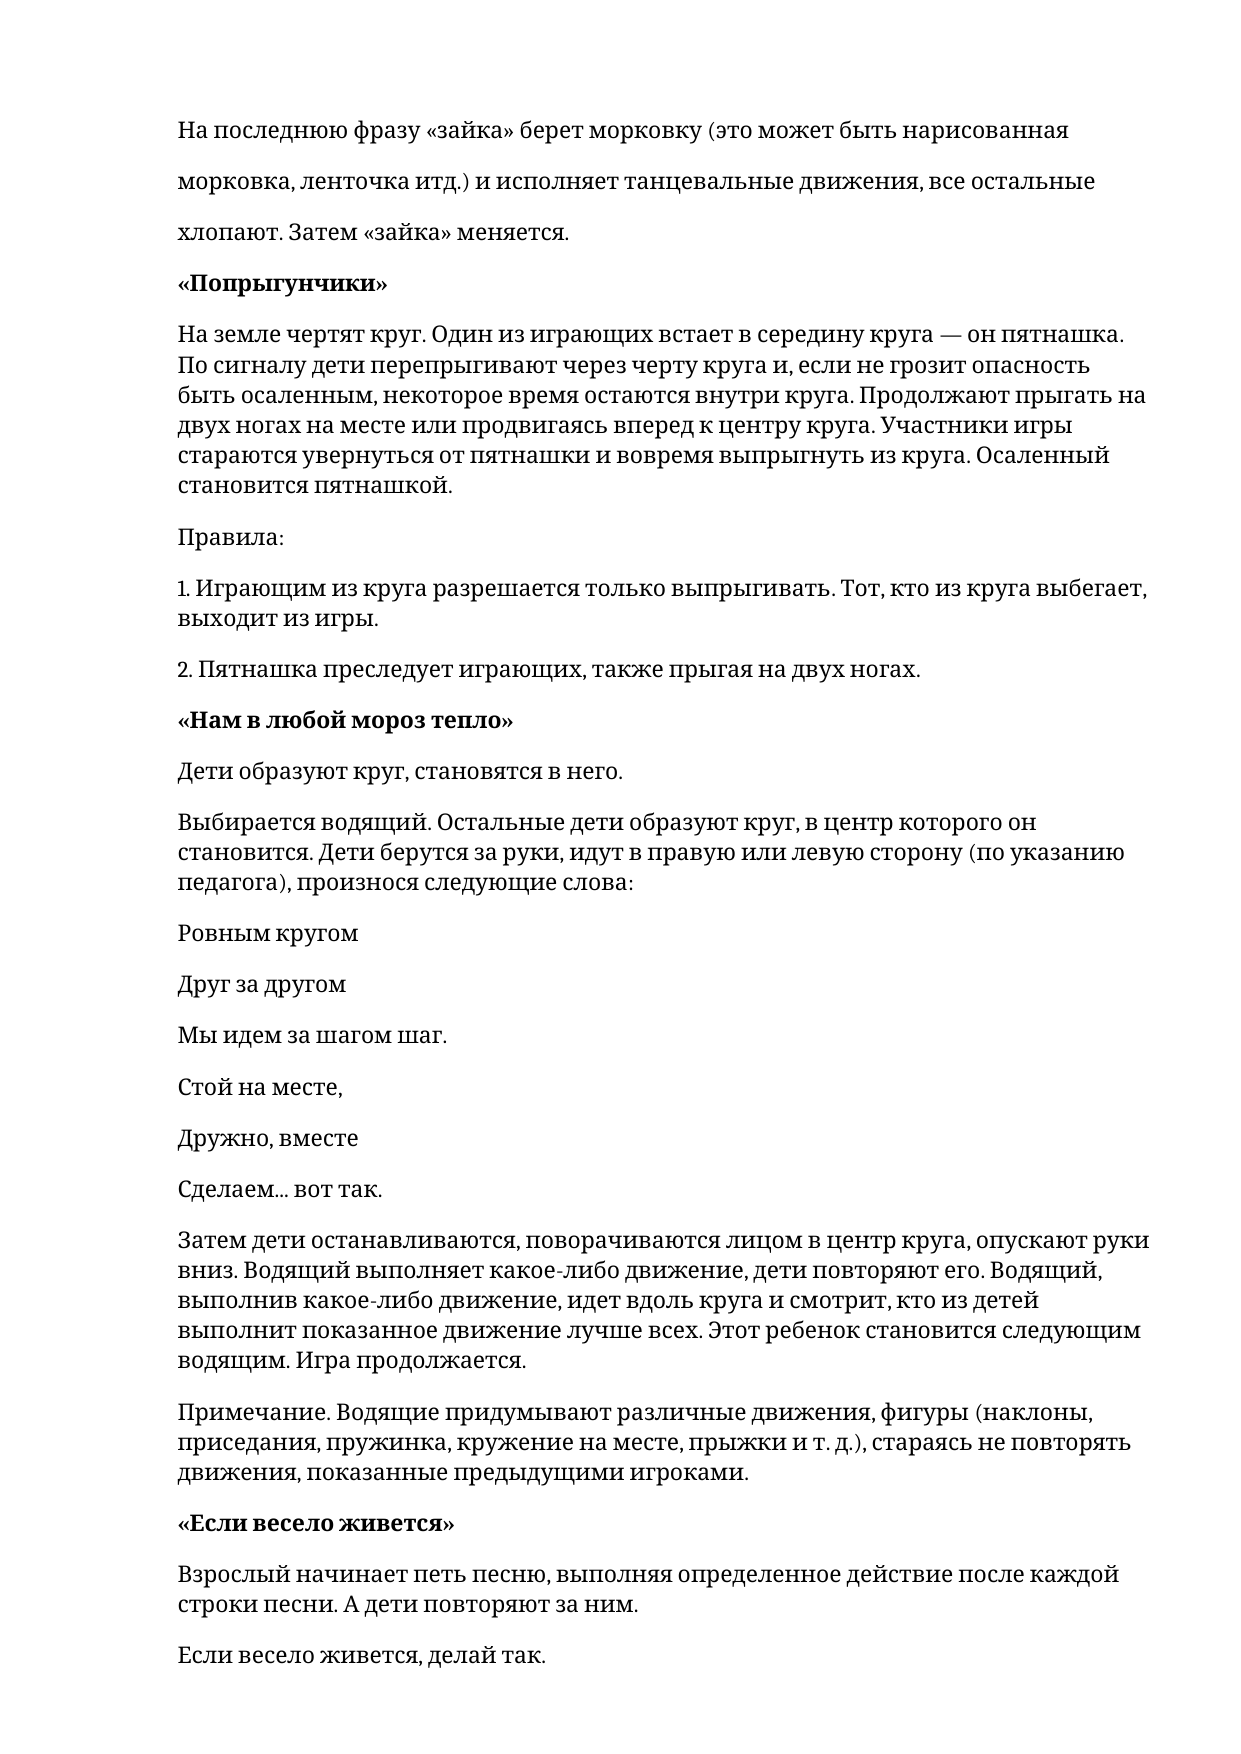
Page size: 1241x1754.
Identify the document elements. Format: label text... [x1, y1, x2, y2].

text Мы идем за шагом шаг. [177, 1023, 1152, 1050]
text Примечание. Водящие придумывают различные движения, фигуры (наклоны, приседания, пружинка, кружение на месте, прыжки и т. д.), стараясь не повторять движения, показанные предыдущими игроками. [177, 1399, 1152, 1486]
text «Нам в любой мороз тепло» [177, 708, 1152, 734]
text Сделаем... вот так. [177, 1176, 1152, 1203]
text Взрослый начинает петь песню, выполняя определенное действие после каждой строки песни. А дети повторяют за ним. [177, 1562, 1152, 1618]
text Стой на месте, [177, 1074, 1152, 1101]
text Правила: [177, 524, 1152, 551]
text «Попрыгунчики» [177, 271, 1152, 298]
text Затем дети останавливаются, поворачиваются лицом в центр круга, опускают руки вниз. Водящий выполняет какое-либо движение, дети повторяют его. Водящий, выполнив какое-либо движение, идет вдоль круга и смотрит, кто из детей выполнит показанное движение лучше всех. Этот ребенок становится следующим водящим. Игра продолжается. [177, 1227, 1152, 1375]
text морковка, ленточка итд.) и исполняет танцевальные движения, все остальные [177, 169, 1152, 196]
text 2. Пятнашка преследует играющих, также прыгая на двух ногах. [177, 657, 1152, 683]
text «Если весело живется» [177, 1511, 1152, 1537]
text Ровным кругом [177, 921, 1152, 948]
text Дружно, вместе [177, 1125, 1152, 1152]
text На земле чертят круг. Один из играющих встает в середину круга — он пятнашка. По сигналу дети перепрыгивают через черту круга и, если не грозит опасность быть осаленным, некоторое время остаются внутри круга. Продолжают прыгать на двух ногах на месте или продвигаясь вперед к центру круга. Участники игры стараются увернуться от пятнашки и вовремя выпрыгнуть из круга. Осаленный становится пятнашкой. [177, 322, 1152, 500]
text 1. Играющим из круга разрешается только выпрыгивать. Тот, кто из круга выбегает, выходит из игры. [177, 575, 1152, 632]
text На последнюю фразу «зайка» берет морковку (это может быть нарисованная [177, 118, 1152, 144]
text Дети образуют круг, становятся в него. [177, 759, 1152, 785]
text Выбирается водящий. Остальные дети образуют круг, в центр которого он становится. Дети берутся за руки, идут в правую или левую сторону (по указанию педагога), произнося следующие слова: [177, 810, 1152, 897]
text хлопают. Затем «зайка» меняется. [177, 220, 1152, 247]
text Если весело живется, делай так. [177, 1643, 1152, 1669]
text Друг за другом [177, 972, 1152, 999]
